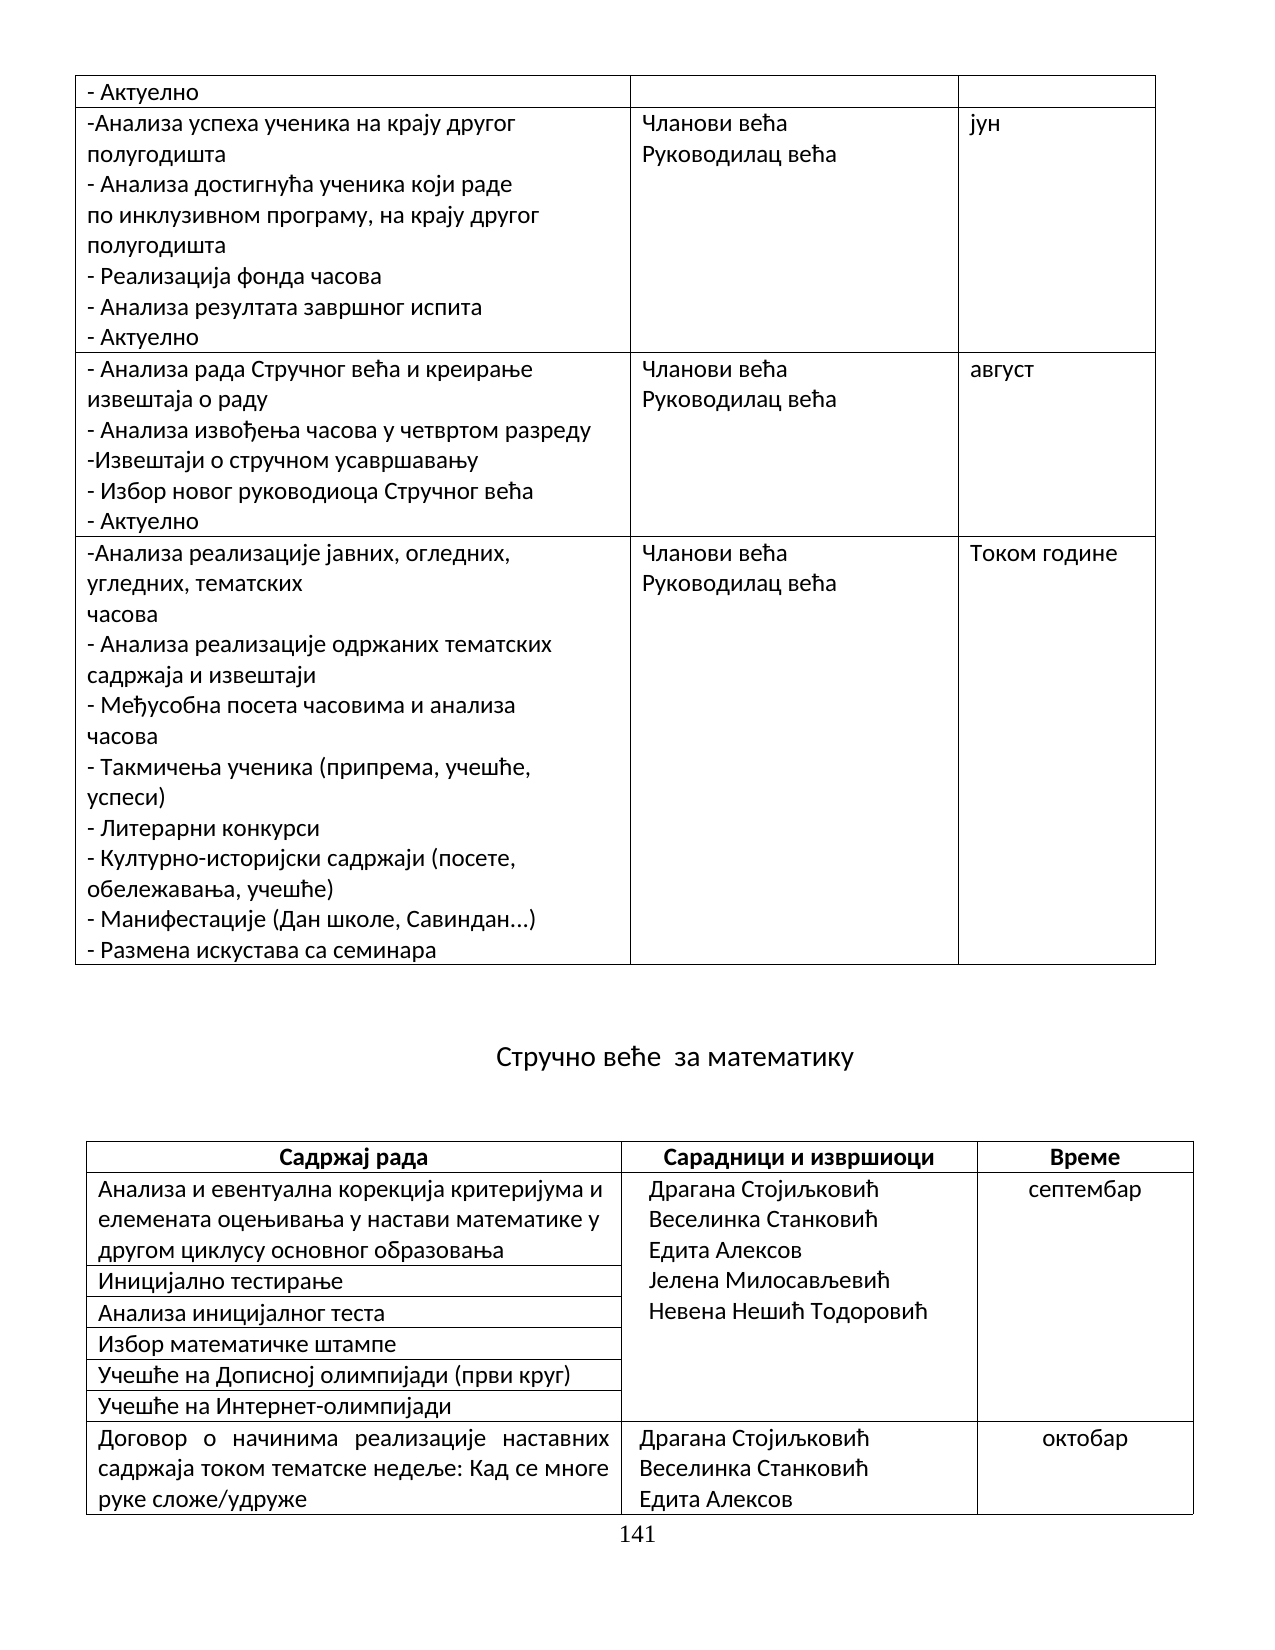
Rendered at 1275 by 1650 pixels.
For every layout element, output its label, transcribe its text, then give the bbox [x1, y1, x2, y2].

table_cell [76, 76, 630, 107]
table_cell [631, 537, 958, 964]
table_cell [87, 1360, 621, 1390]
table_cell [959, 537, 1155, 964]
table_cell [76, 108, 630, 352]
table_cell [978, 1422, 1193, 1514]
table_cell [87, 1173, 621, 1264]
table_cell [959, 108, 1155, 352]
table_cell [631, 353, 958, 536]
subtitle Стручно веће за математику [75, 1038, 1200, 1073]
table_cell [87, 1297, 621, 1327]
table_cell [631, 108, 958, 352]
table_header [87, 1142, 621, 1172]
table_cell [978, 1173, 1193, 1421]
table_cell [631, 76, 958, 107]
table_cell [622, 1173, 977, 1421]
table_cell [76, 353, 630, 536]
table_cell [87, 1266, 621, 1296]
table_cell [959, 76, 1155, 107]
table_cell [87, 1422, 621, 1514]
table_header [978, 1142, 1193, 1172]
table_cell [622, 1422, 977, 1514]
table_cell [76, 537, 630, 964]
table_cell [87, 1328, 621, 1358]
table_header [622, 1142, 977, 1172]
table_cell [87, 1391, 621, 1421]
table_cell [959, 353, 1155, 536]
